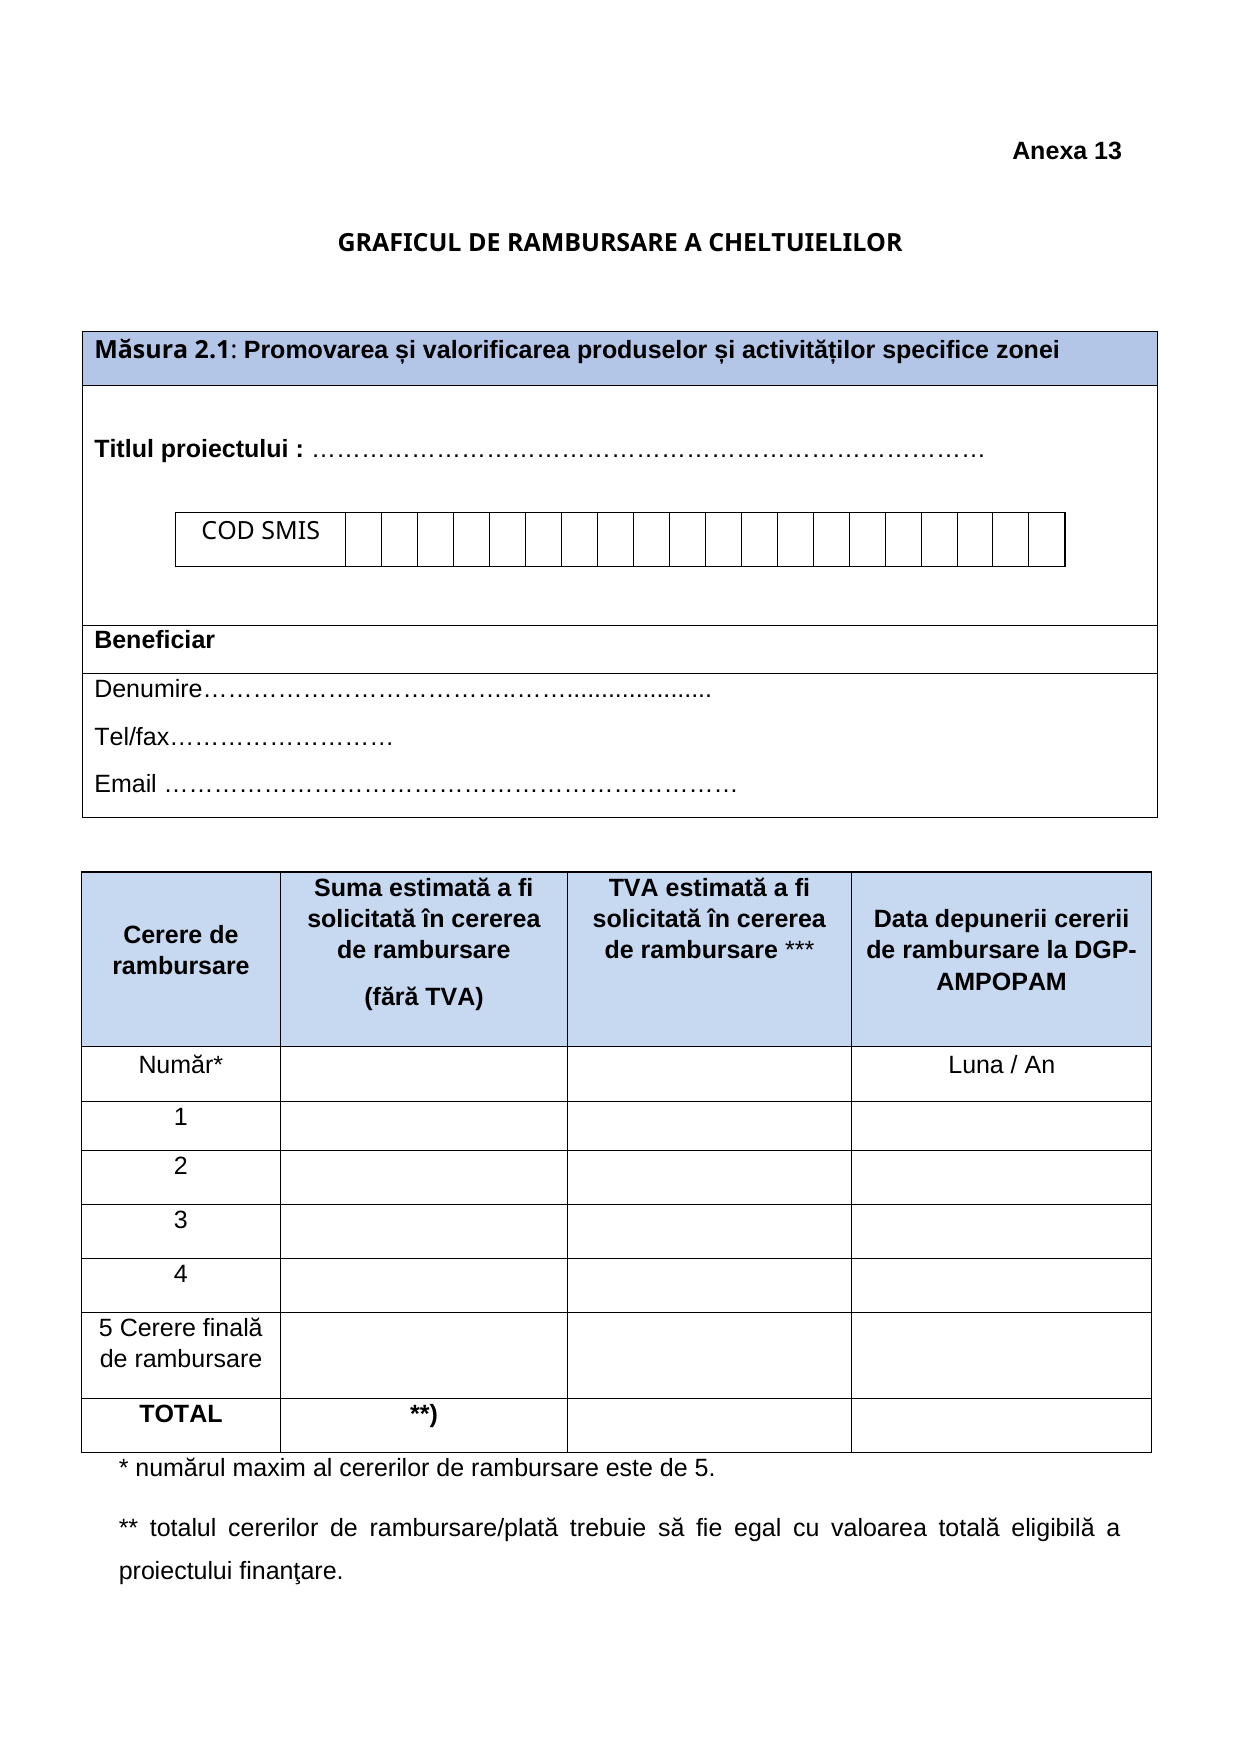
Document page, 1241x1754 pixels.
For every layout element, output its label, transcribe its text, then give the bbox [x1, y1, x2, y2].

table_cell [568, 1399, 851, 1452]
table_cell 4 [82, 1259, 280, 1312]
table_cell [281, 1102, 567, 1150]
text GRAFICUL DE RAMBURSARE A CHELTUIELILOR [118, 224, 1122, 258]
table_cell [568, 1259, 851, 1312]
text * numărul maxim al cererilor de rambursare este de 5. [118, 1453, 1122, 1482]
table_cell Luna / An [852, 1047, 1151, 1101]
table_cell **) [281, 1399, 567, 1452]
table_cell 3 [82, 1205, 280, 1258]
table_cell [852, 1151, 1151, 1204]
table_cell [568, 1151, 851, 1204]
table_header Cerere de rambursare [82, 873, 280, 1046]
table_cell [281, 1205, 567, 1258]
table_cell [281, 1313, 567, 1398]
text Anexa 13 [118, 136, 1122, 165]
table_header Suma estimată a fi solicitată în cererea de rambursare (fără TVA) [281, 873, 567, 1046]
table_cell [852, 1259, 1151, 1312]
table_cell [852, 1313, 1151, 1398]
table_cell [568, 1102, 851, 1150]
table_cell [852, 1205, 1151, 1258]
table_cell TOTAL [82, 1399, 280, 1452]
table_cell Titlul proiectului : ……………………………………………………………………… [83, 386, 1157, 624]
table_cell [281, 1151, 567, 1204]
table_cell Beneficiar [83, 626, 1157, 673]
table_cell [568, 1205, 851, 1258]
table_cell [281, 1259, 567, 1312]
text ** totalul cererilor de rambursare/plată trebuie să fie egal cu valoarea totală eligibilă a proiectului finanţare. [118, 1513, 1122, 1585]
table_header Măsura 2.1: Promovarea și valorificarea produselor și activităților specifice zonei [83, 332, 1157, 385]
table_cell Denumire………………………………..……..................... Tel/fax……………………… Email …………………………………………………………… [83, 674, 1157, 817]
table_header Data depunerii cererii de rambursare la DGP-AMPOPAM [852, 873, 1151, 1046]
table_cell 5 Cerere finală de rambursare [82, 1313, 280, 1398]
table_cell 2 [82, 1151, 280, 1204]
table_cell 1 [82, 1102, 280, 1150]
table_header TVA estimată a fi solicitată în cererea de rambursare *** [568, 873, 851, 1046]
table_cell Număr* [82, 1047, 280, 1101]
table_cell [852, 1102, 1151, 1150]
table_cell [852, 1399, 1151, 1452]
table_cell [568, 1047, 851, 1101]
table_cell [281, 1047, 567, 1101]
table_cell [568, 1313, 851, 1398]
